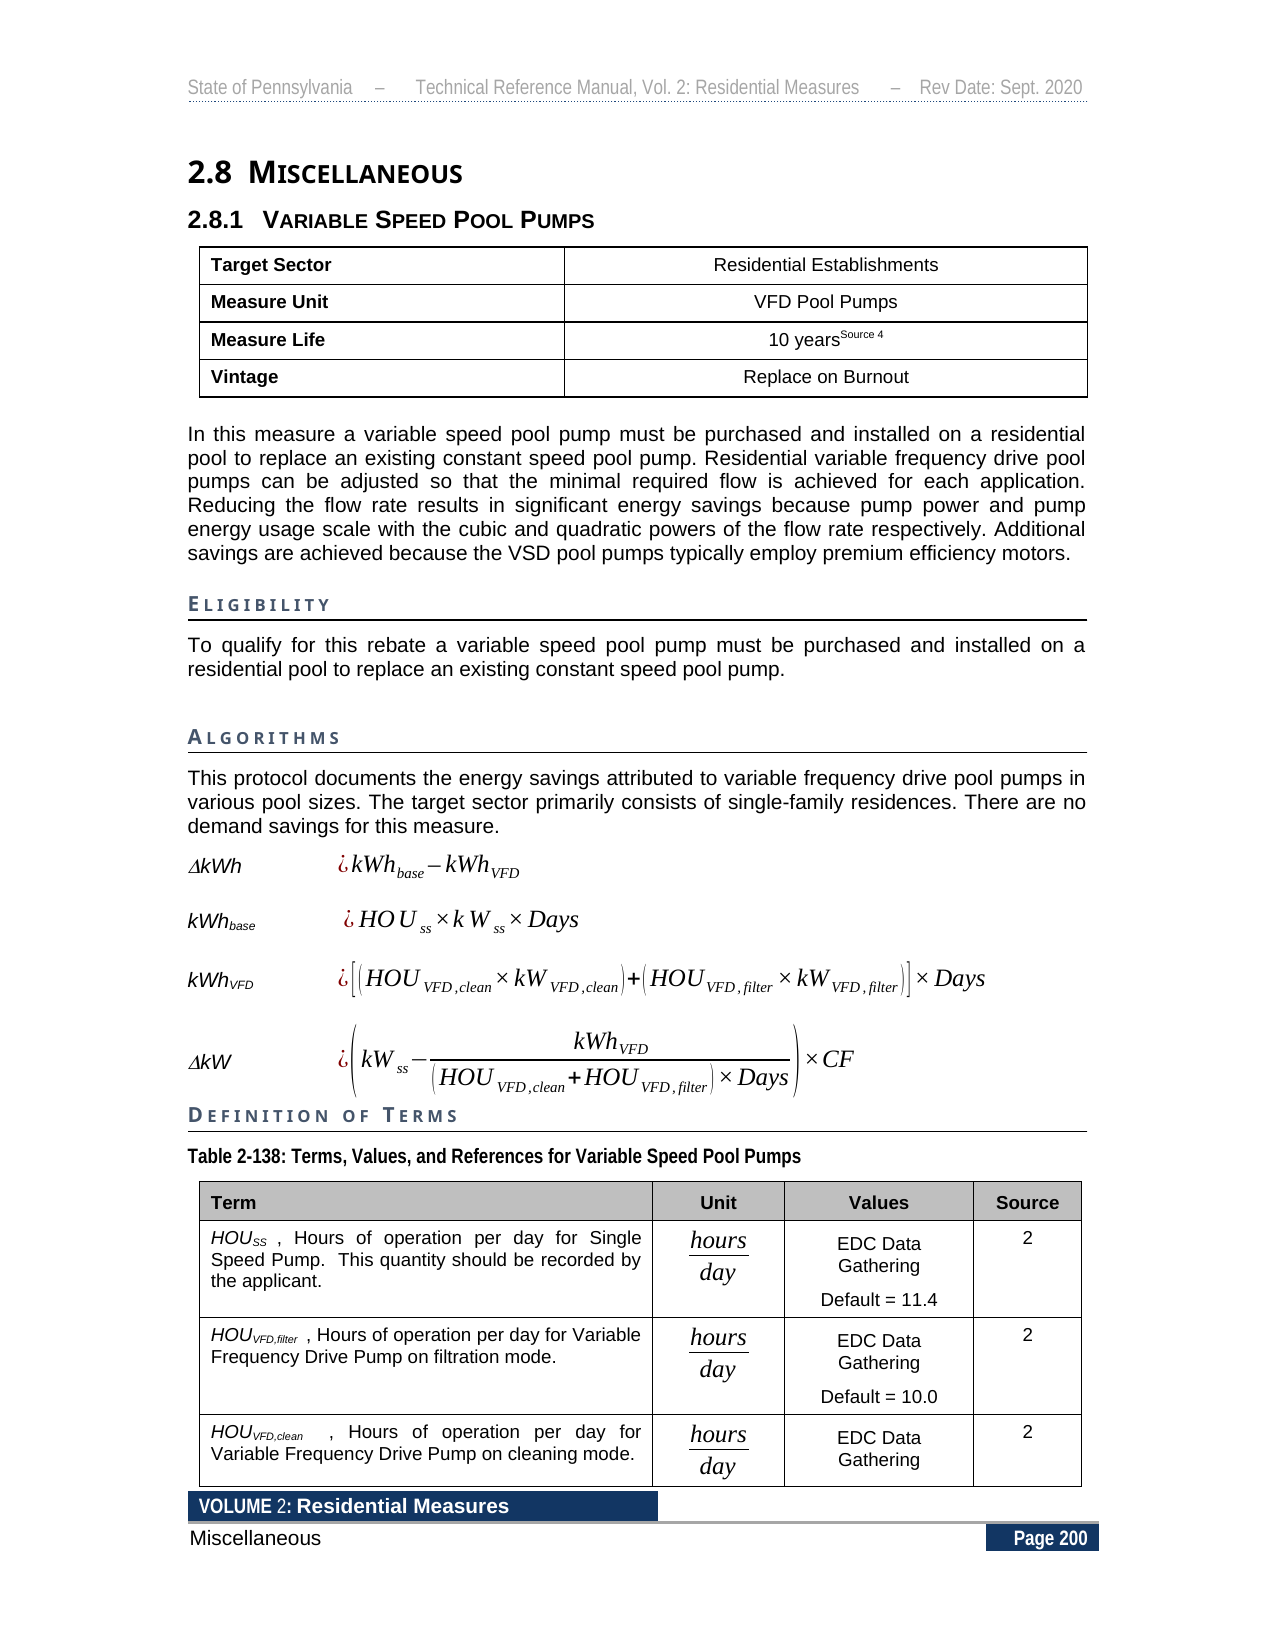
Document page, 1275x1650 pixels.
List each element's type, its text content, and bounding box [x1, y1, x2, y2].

subtitle Variable Speed Pool Pumps [187, 205, 1087, 234]
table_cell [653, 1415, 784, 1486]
text kWh [187, 850, 1087, 882]
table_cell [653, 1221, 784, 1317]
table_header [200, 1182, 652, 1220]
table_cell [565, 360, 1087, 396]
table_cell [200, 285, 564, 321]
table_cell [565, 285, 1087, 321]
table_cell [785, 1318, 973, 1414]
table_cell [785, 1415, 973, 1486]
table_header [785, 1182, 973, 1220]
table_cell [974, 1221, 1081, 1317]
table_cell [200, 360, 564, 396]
text To qualify for this rebate a variable speed pool pump must be purchased and installed on a residential pool to replace an existing constant speed pool pump. [187, 633, 1087, 681]
subtitle Miscellaneous [187, 150, 1087, 193]
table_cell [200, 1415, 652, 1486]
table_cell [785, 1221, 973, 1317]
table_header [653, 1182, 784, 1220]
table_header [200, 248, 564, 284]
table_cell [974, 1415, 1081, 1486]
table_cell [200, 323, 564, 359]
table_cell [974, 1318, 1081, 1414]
text kW [187, 1023, 1087, 1100]
text kWhVFD [187, 961, 1087, 999]
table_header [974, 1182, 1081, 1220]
text Table 2-138: Terms, Values, and References for Variable Speed Pool Pumps [187, 1144, 1087, 1168]
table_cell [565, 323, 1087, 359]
text Algorithms [187, 722, 1087, 753]
text In this measure a variable speed pool pump must be purchased and installed on a residential pool to replace an existing constant speed pool pump. Residential variable frequency drive pool pumps can be adjusted so that the minimal required flow is achieved for each application. Reducing the flow rate results in significant energy savings because pump power and pump energy usage scale with the cubic and quadratic powers of the flow rate respectively. Additional savings are achieved because the VSD pool pumps typically employ premium efficiency motors. [187, 421, 1087, 565]
text Eligibility [187, 589, 1087, 621]
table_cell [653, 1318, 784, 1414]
text This protocol documents the energy savings attributed to variable frequency drive pool pumps in various pool sizes. The target sector primarily consists of single-family residences. There are no demand savings for this measure. [187, 766, 1087, 838]
text kWhbase [187, 906, 1087, 937]
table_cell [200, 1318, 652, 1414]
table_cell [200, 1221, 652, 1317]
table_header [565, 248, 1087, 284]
text Definition of Terms [187, 1100, 1087, 1132]
